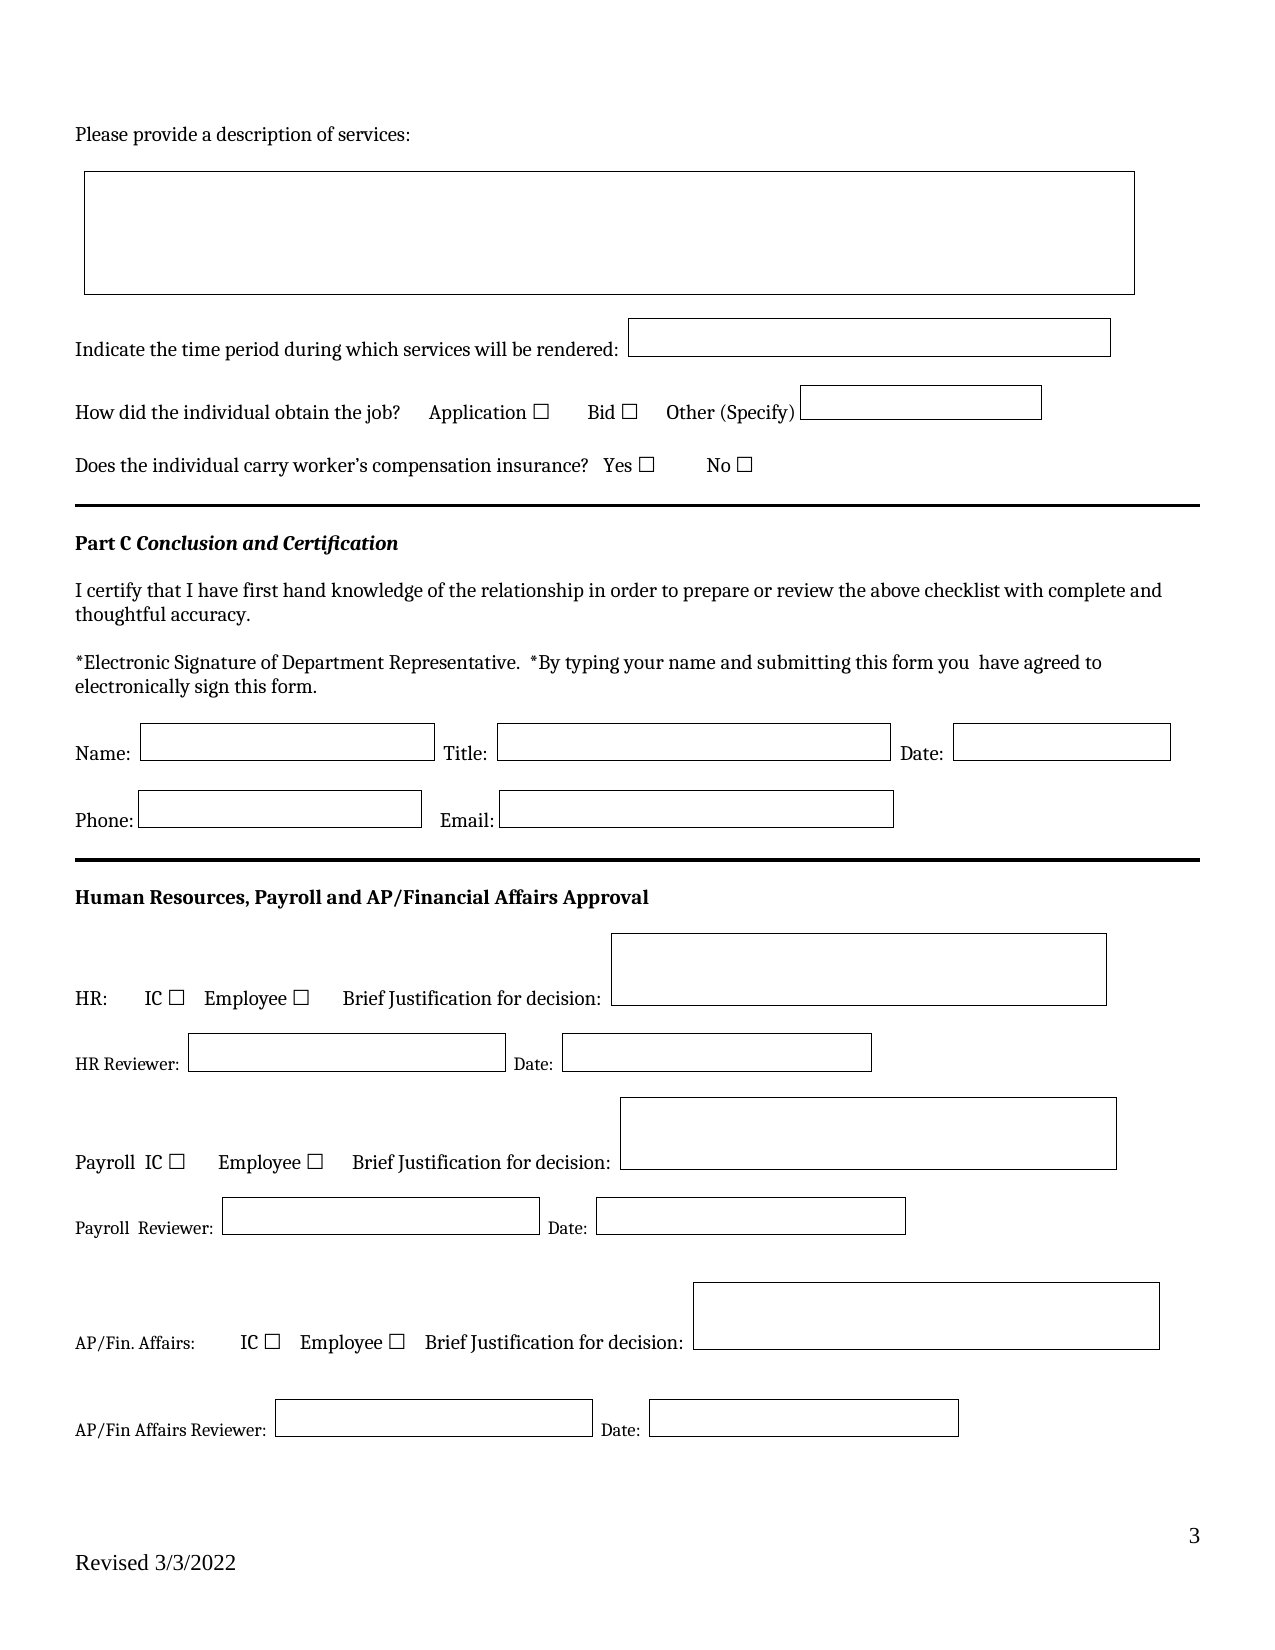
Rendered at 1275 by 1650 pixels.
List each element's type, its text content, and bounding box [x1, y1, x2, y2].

text Phone: Email: [75, 790, 1200, 832]
text Payroll IC Employee Brief Justification for decision: [75, 1097, 1200, 1175]
text Does the individual carry worker’s compensation insurance? Yes No [75, 450, 1200, 478]
text Human Resources, Payroll and AP/Financial Affairs Approval [75, 886, 1200, 909]
text Name: Title: Date: [75, 723, 1200, 766]
text How did the individual obtain the job? Application Bid Other (Specify) [75, 385, 1200, 426]
text *Electronic Signature of Department Representative. *By typing your name and submitting this form you have agreed to electronically sign this form. [75, 651, 1200, 699]
text I certify that I have first hand knowledge of the relationship in order to prepare or review the above checklist with complete and thoughtful accuracy. [75, 579, 1200, 627]
text AP/Fin. Affairs: IC Employee Brief Justification for decision: [75, 1282, 1200, 1356]
text HR Reviewer: Date: [75, 1033, 1200, 1076]
text HR: IC Employee Brief Justification for decision: [75, 933, 1200, 1012]
text AP/Fin Affairs Reviewer: Date: [75, 1399, 1200, 1441]
text Part C Conclusion and Certification [75, 531, 1200, 555]
text Indicate the time period during which services will be rendered: [75, 318, 1200, 361]
text Please provide a description of services: [75, 123, 1200, 147]
text Payroll Reviewer: Date: [75, 1197, 1200, 1239]
